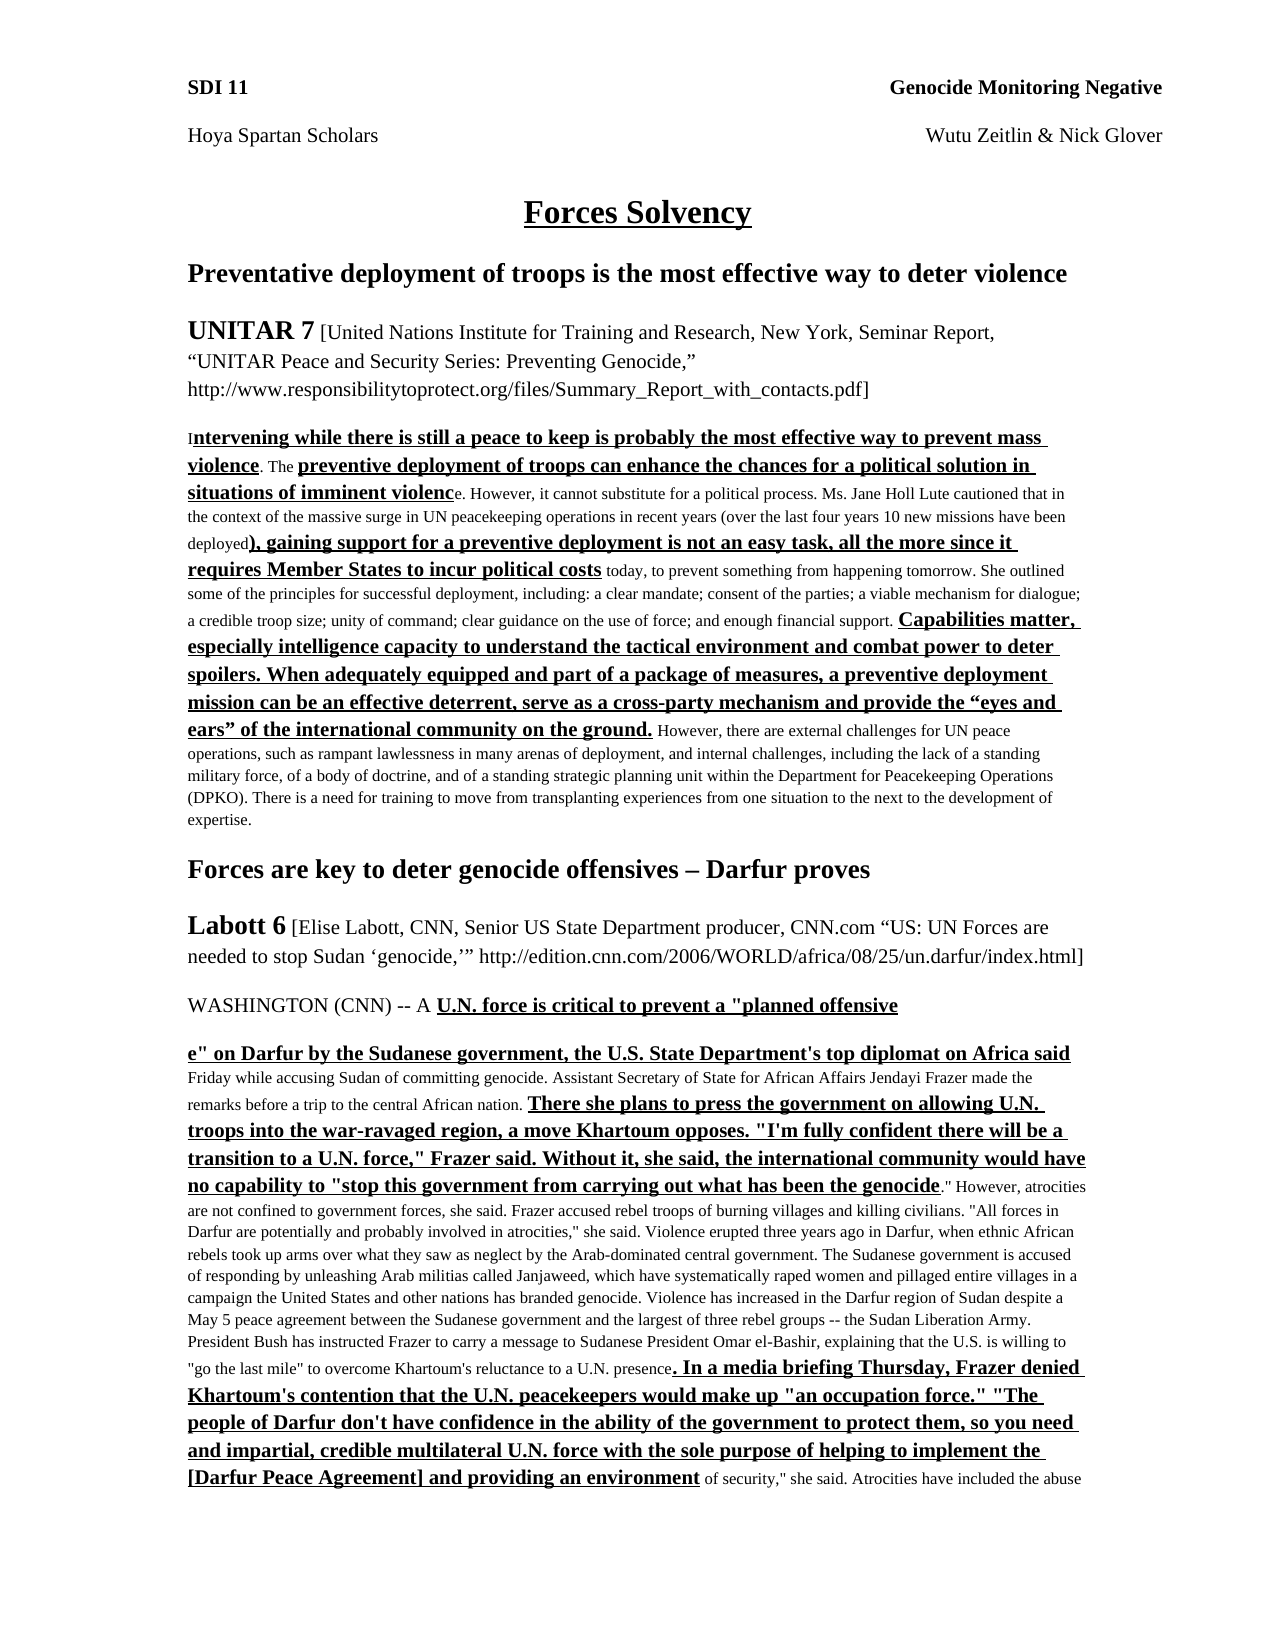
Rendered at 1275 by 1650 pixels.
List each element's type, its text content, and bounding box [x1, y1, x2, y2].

text UNITAR 7 [United Nations Institute for Training and Research, New York, Seminar Report, “UNITAR Peace and Security Series: Preventing Genocide,” http://www.responsibilitytoprotect.org/files/Summary_Report_with_contacts.pdf] [187, 314, 1087, 401]
text WASHINGTON (CNN) -- A U.N. force is critical to prevent a "planned offensive [187, 993, 1087, 1017]
text Intervening while there is still a peace to keep is probably the most effective way to prevent mass violence. The preventive deployment of troops can enhance the chances for a political solution in situations of imminent violence. However, it cannot substitute for a political process. Ms. Jane Holl Lute cautioned that in the context of the massive surge in UN peacekeeping operations in recent years (over the last four years 10 new missions have been deployed), gaining support for a preventive deployment is not an easy task, all the more since it requires Member States to incur political costs today, to prevent something from happening tomorrow. She outlined some of the principles for successful deployment, including: a clear mandate; consent of the parties; a viable mechanism for dialogue; a credible troop size; unity of command; clear guidance on the use of force; and enough financial support. Capabilities matter, especially intelligence capacity to understand the tactical environment and combat power to deter spoilers. When adequately equipped and part of a package of measures, a preventive deployment mission can be an effective deterrent, serve as a cross-party mechanism and provide the “eyes and ears” of the international community on the ground. However, there are external challenges for UN peace operations, such as rampant lawlessness in many arenas of deployment, and internal challenges, including the lack of a standing military force, of a body of doctrine, and of a standing strategic planning unit within the Department for Peacekeeping Operations (DPKO). There is a need for training to move from transplanting experiences from one situation to the next to the development of expertise. [187, 425, 1087, 829]
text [187, 1041, 1087, 1489]
subtitle Preventative deployment of troops is the most effective way to deter violence [187, 258, 1087, 289]
subtitle Forces are key to deter genocide offensives – Darfur proves [187, 853, 1087, 884]
subtitle Forces Solvency [187, 193, 1087, 231]
text Labott 6 [Elise Labott, CNN, Senior US State Department producer, CNN.com “US: UN Forces are needed to stop Sudan ‘genocide,’” http://edition.cnn.com/2006/WORLD/africa/08/25/un.darfur/index.html] [187, 909, 1087, 968]
